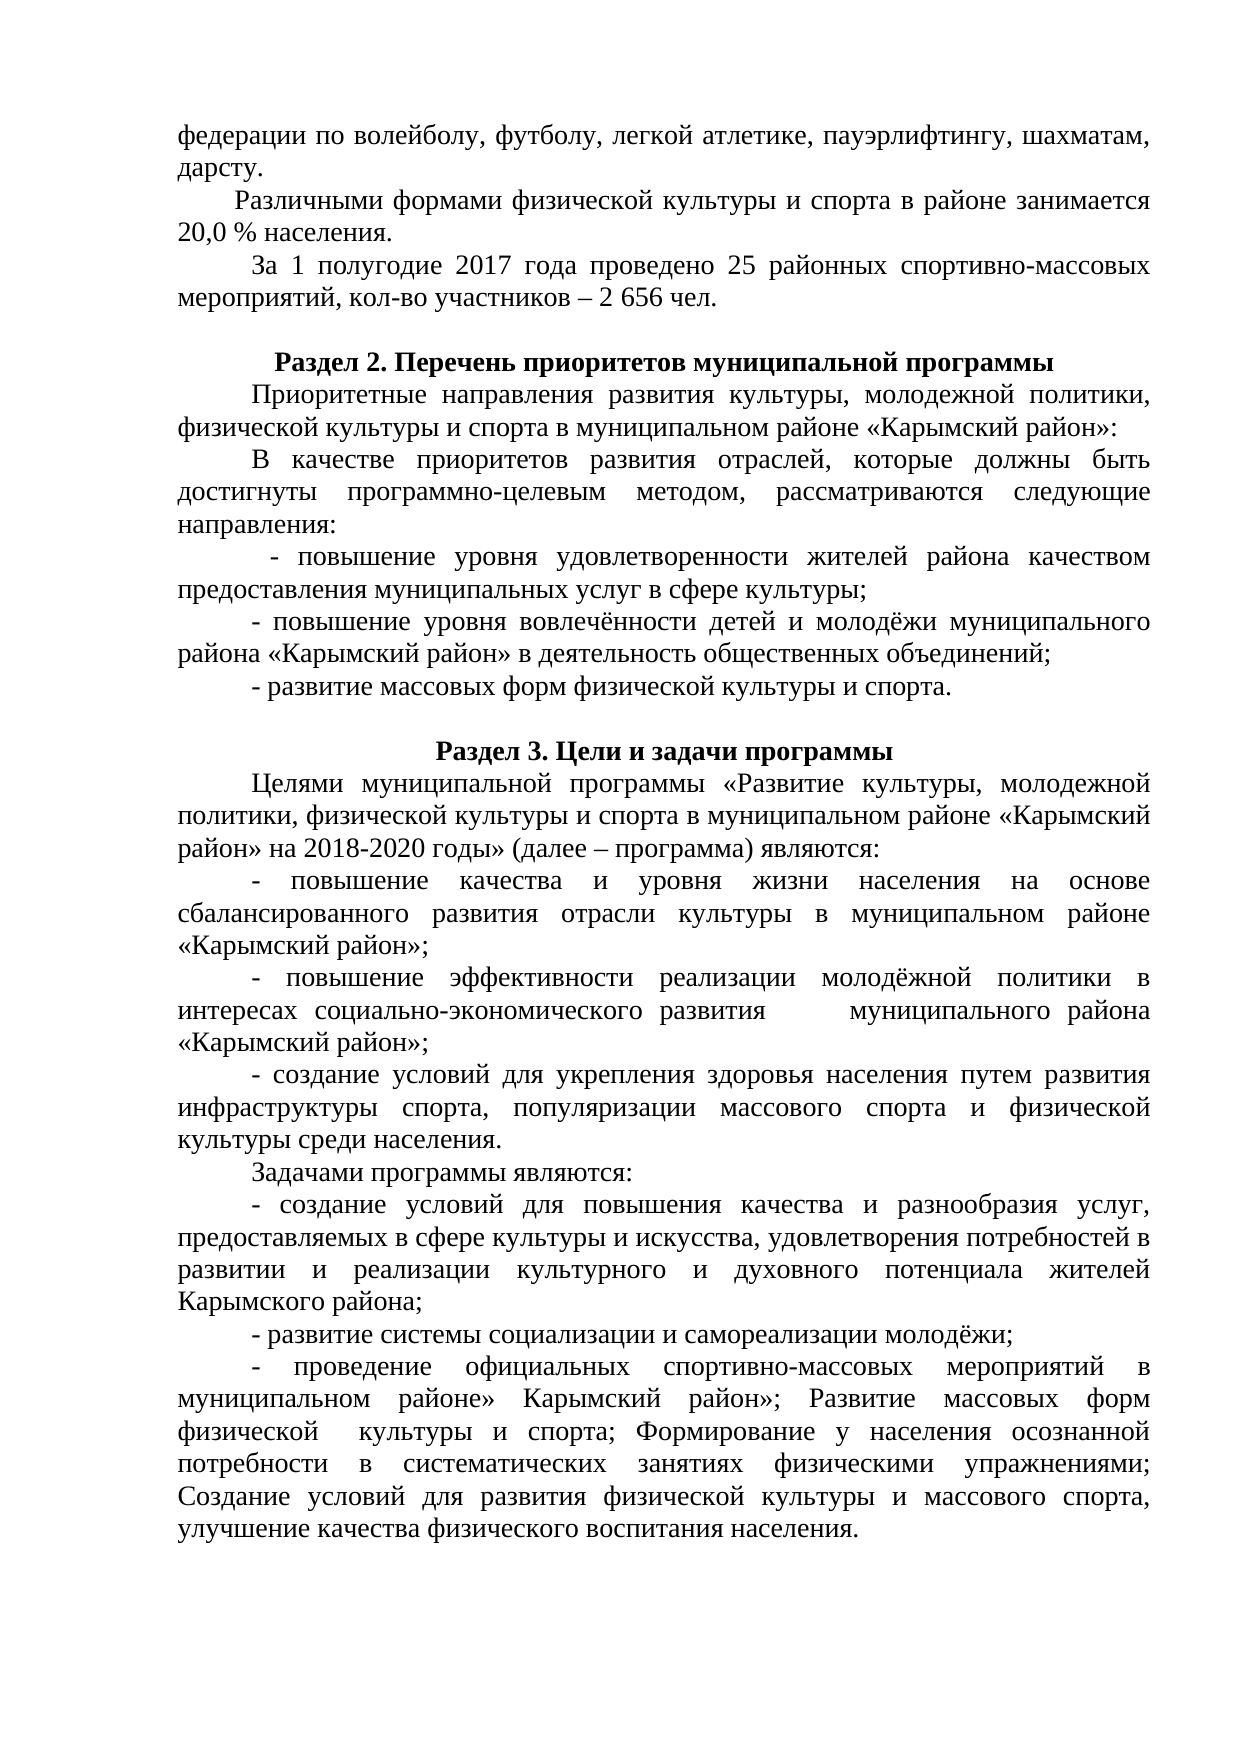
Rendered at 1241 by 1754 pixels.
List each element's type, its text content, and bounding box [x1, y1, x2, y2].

text - повышение уровня вовлечённости детей и молодёжи муниципального района «Карымский район» в деятельность общественных объединений; [177, 604, 1152, 669]
text Раздел 2. Перечень приоритетов муниципальной программы [177, 345, 1152, 377]
text - создание условий для повышения качества и разнообразия услуг, предоставляемых в сфере культуры и искусства, удовлетворения потребностей в развитии и реализации культурного и духовного потенциала жителей Карымского района; [177, 1187, 1152, 1317]
text За 1 полугодие 2017 года проведено 25 районных спортивно-массовых мероприятий, кол-во участников – 2 656 чел. [177, 248, 1152, 312]
text - развитие системы социализации и самореализации молодёжи; [177, 1317, 1152, 1349]
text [177, 118, 1152, 183]
text Задачами программы являются: [177, 1155, 1152, 1187]
text Различными формами физической культуры и спорта в районе занимается 20,0 % населения. [177, 183, 1152, 248]
text Приоритетные направления развития культуры, молодежной политики, физической культуры и спорта в муниципальном районе «Карымский район»: [177, 377, 1152, 442]
text - проведение официальных спортивно-массовых мероприятий в муниципальном районе» Карымский район»; Развитие массовых форм физической культуры и спорта; Формирование у населения осознанной потребности в систематических занятиях физическими упражнениями; Создание условий для развития физической культуры и массового спорта, улучшение качества физического воспитания населения. [177, 1349, 1152, 1543]
text - повышение уровня удовлетворенности жителей района качеством предоставления муниципальных услуг в сфере культуры; [177, 539, 1152, 604]
text - создание условий для укрепления здоровья населения путем развития инфраструктуры спорта, популяризации массового спорта и физической культуры среди населения. [177, 1058, 1152, 1155]
text - развитие массовых форм физической культуры и спорта. [177, 669, 1152, 701]
text Целями муниципальной программы «Развитие культуры, молодежной политики, физической культуры и спорта в муниципальном районе «Карымский район» на 2018-2020 годы» (далее – программа) являются: [177, 766, 1152, 863]
text В качестве приоритетов развития отраслей, которые должны быть достигнуты программно-целевым методом, рассматриваются следующие направления: [177, 442, 1152, 539]
text - повышение эффективности реализации молодёжной политики в интересах социально-экономического развития муниципального района «Карымский район»; [177, 960, 1152, 1058]
text Раздел 3. Цели и задачи программы [177, 734, 1152, 766]
text - повышение качества и уровня жизни населения на основе сбалансированного развития отрасли культуры в муниципальном районе «Карымский район»; [177, 863, 1152, 960]
